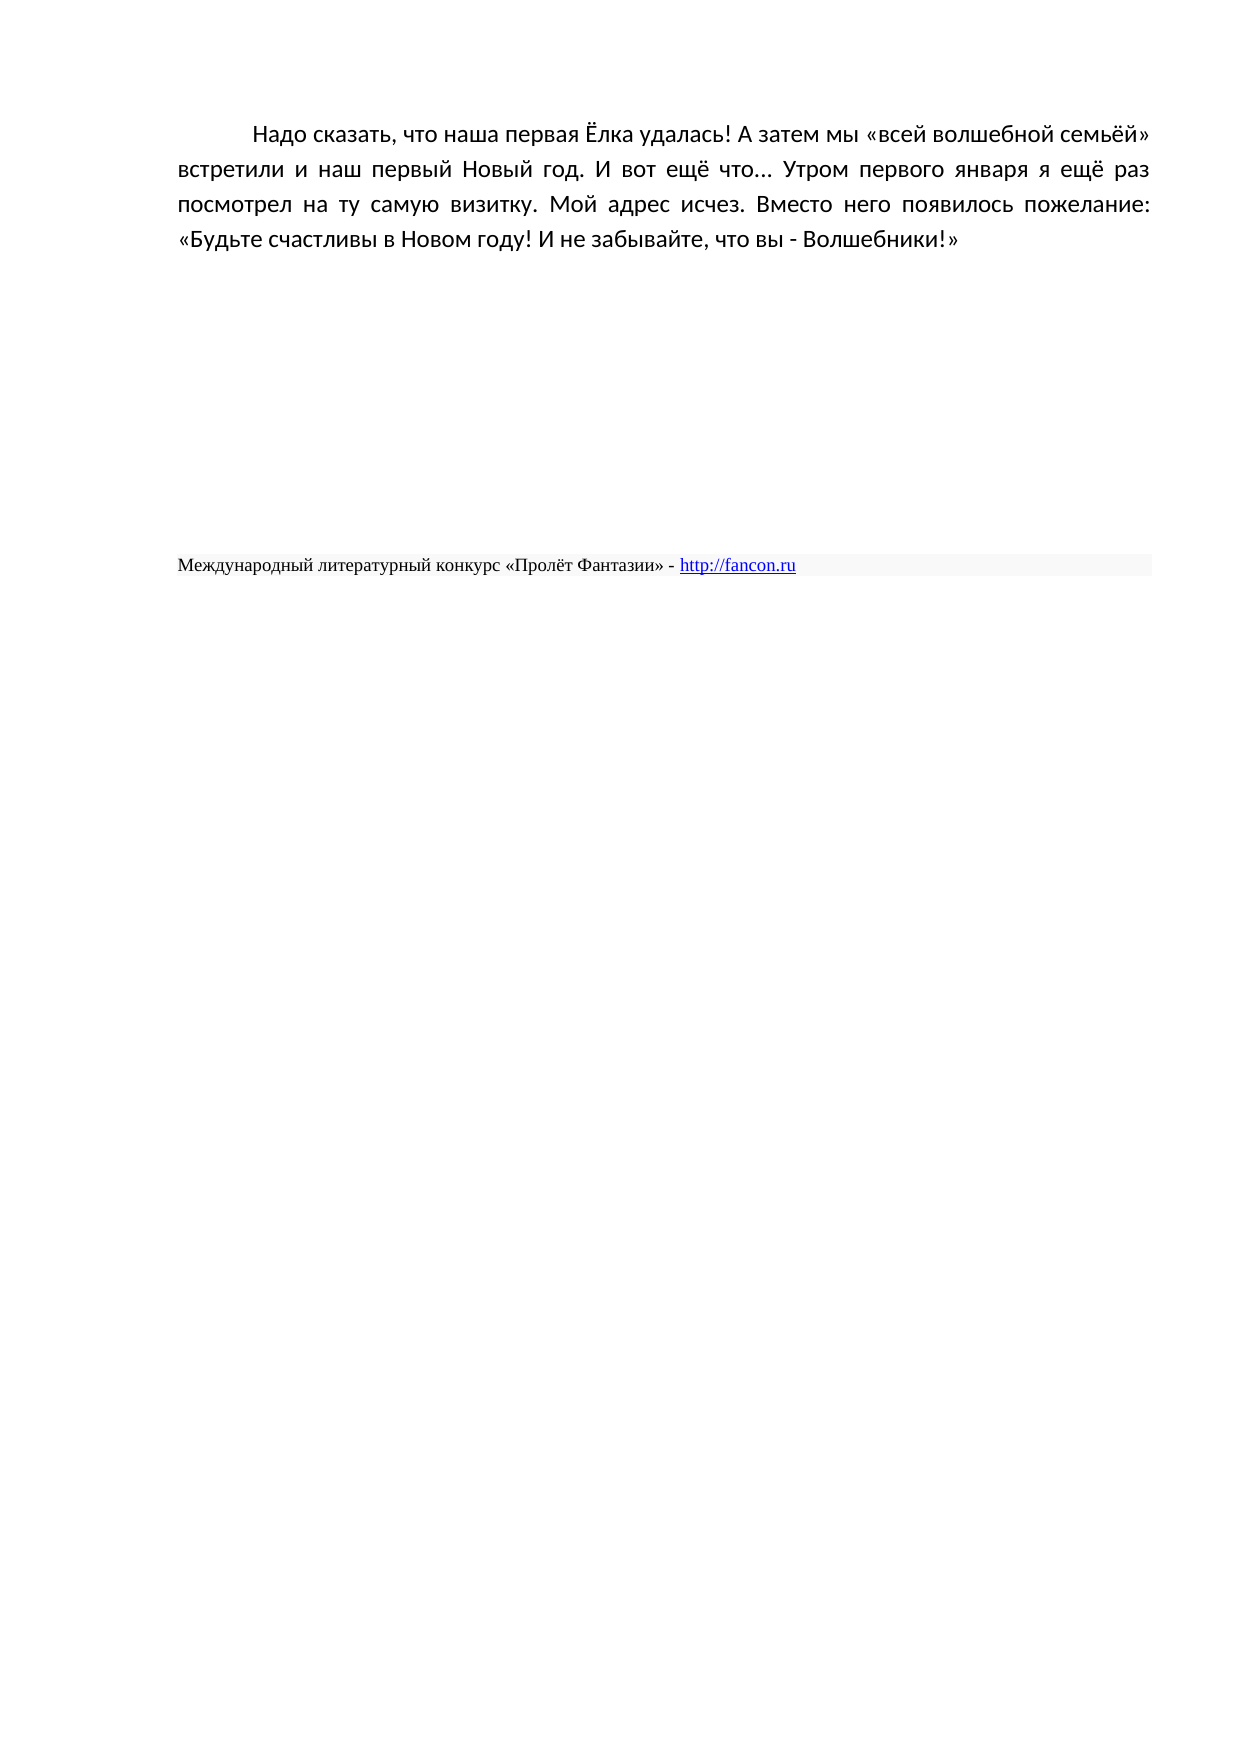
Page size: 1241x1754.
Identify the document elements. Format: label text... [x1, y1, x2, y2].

text Международный литературный конкурс «Пролёт Фантазии» - http://fancon.ru [177, 554, 1152, 576]
text Надо сказать, что наша первая Ёлка удалась! А затем мы «всей волшебной семьёй» встретили и наш первый Новый год. И вот ещё что... Утром первого января я ещё раз посмотрел на ту самую визитку. Мой адрес исчез. Вместо него появилось пожелание: «Будьте счастливы в Новом году! И не забывайте, что вы - Волшебники!» [177, 118, 1152, 254]
